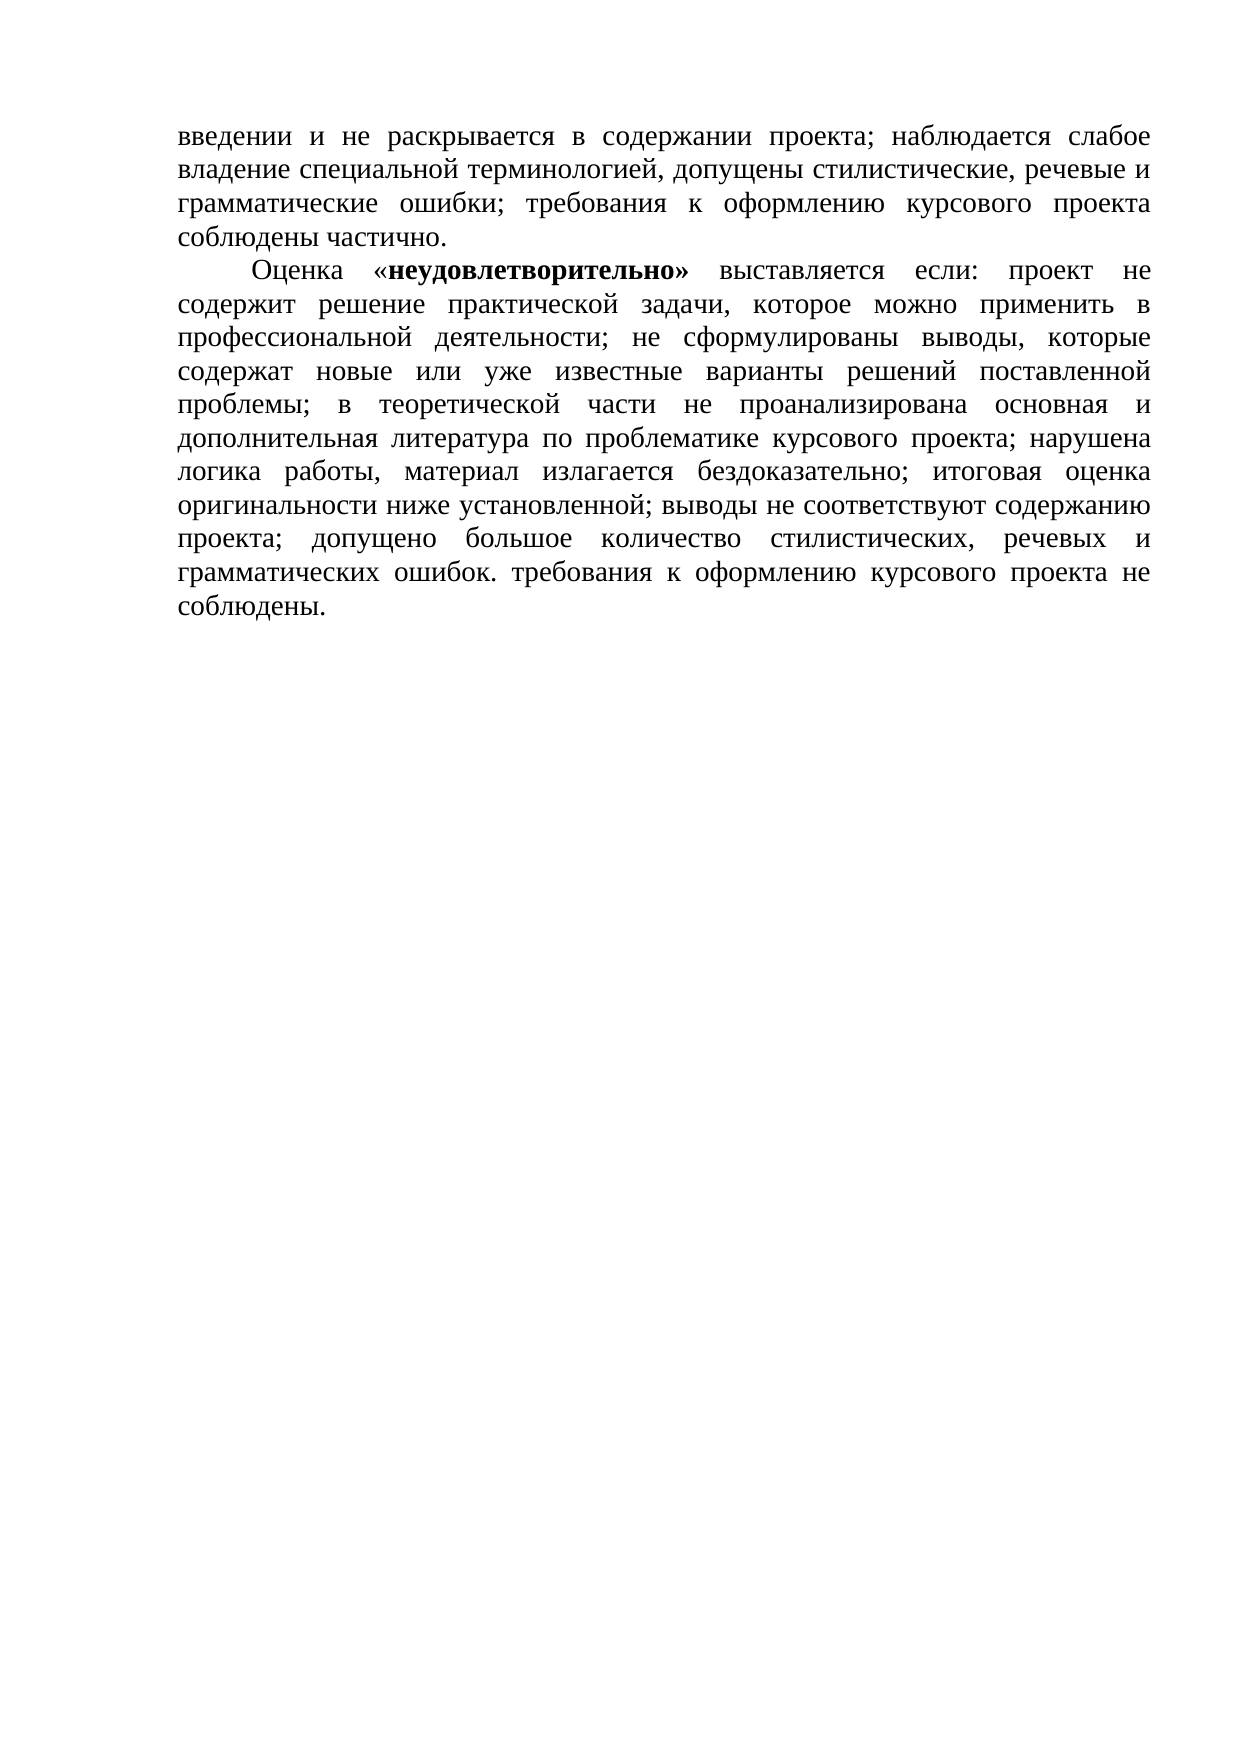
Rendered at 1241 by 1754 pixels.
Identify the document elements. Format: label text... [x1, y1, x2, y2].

text Оценка «неудовлетворительно» выставляется если: проект не содержит решение практической задачи, которое можно применить в профессиональной деятельности; не сформулированы выводы, которые содержат новые или уже известные варианты решений поставленной проблемы; в теоретической части не проанализирована основная и дополнительная литература по проблематике курсового проекта; нарушена логика работы, материал излагается бездоказательно; итоговая оценка оригинальности ниже установленной; выводы не соответствуют содержанию проекта; допущено большое количество стилистических, речевых и грамматических ошибок. требования к оформлению курсового проекта не соблюдены. [177, 252, 1152, 621]
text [177, 118, 1152, 252]
